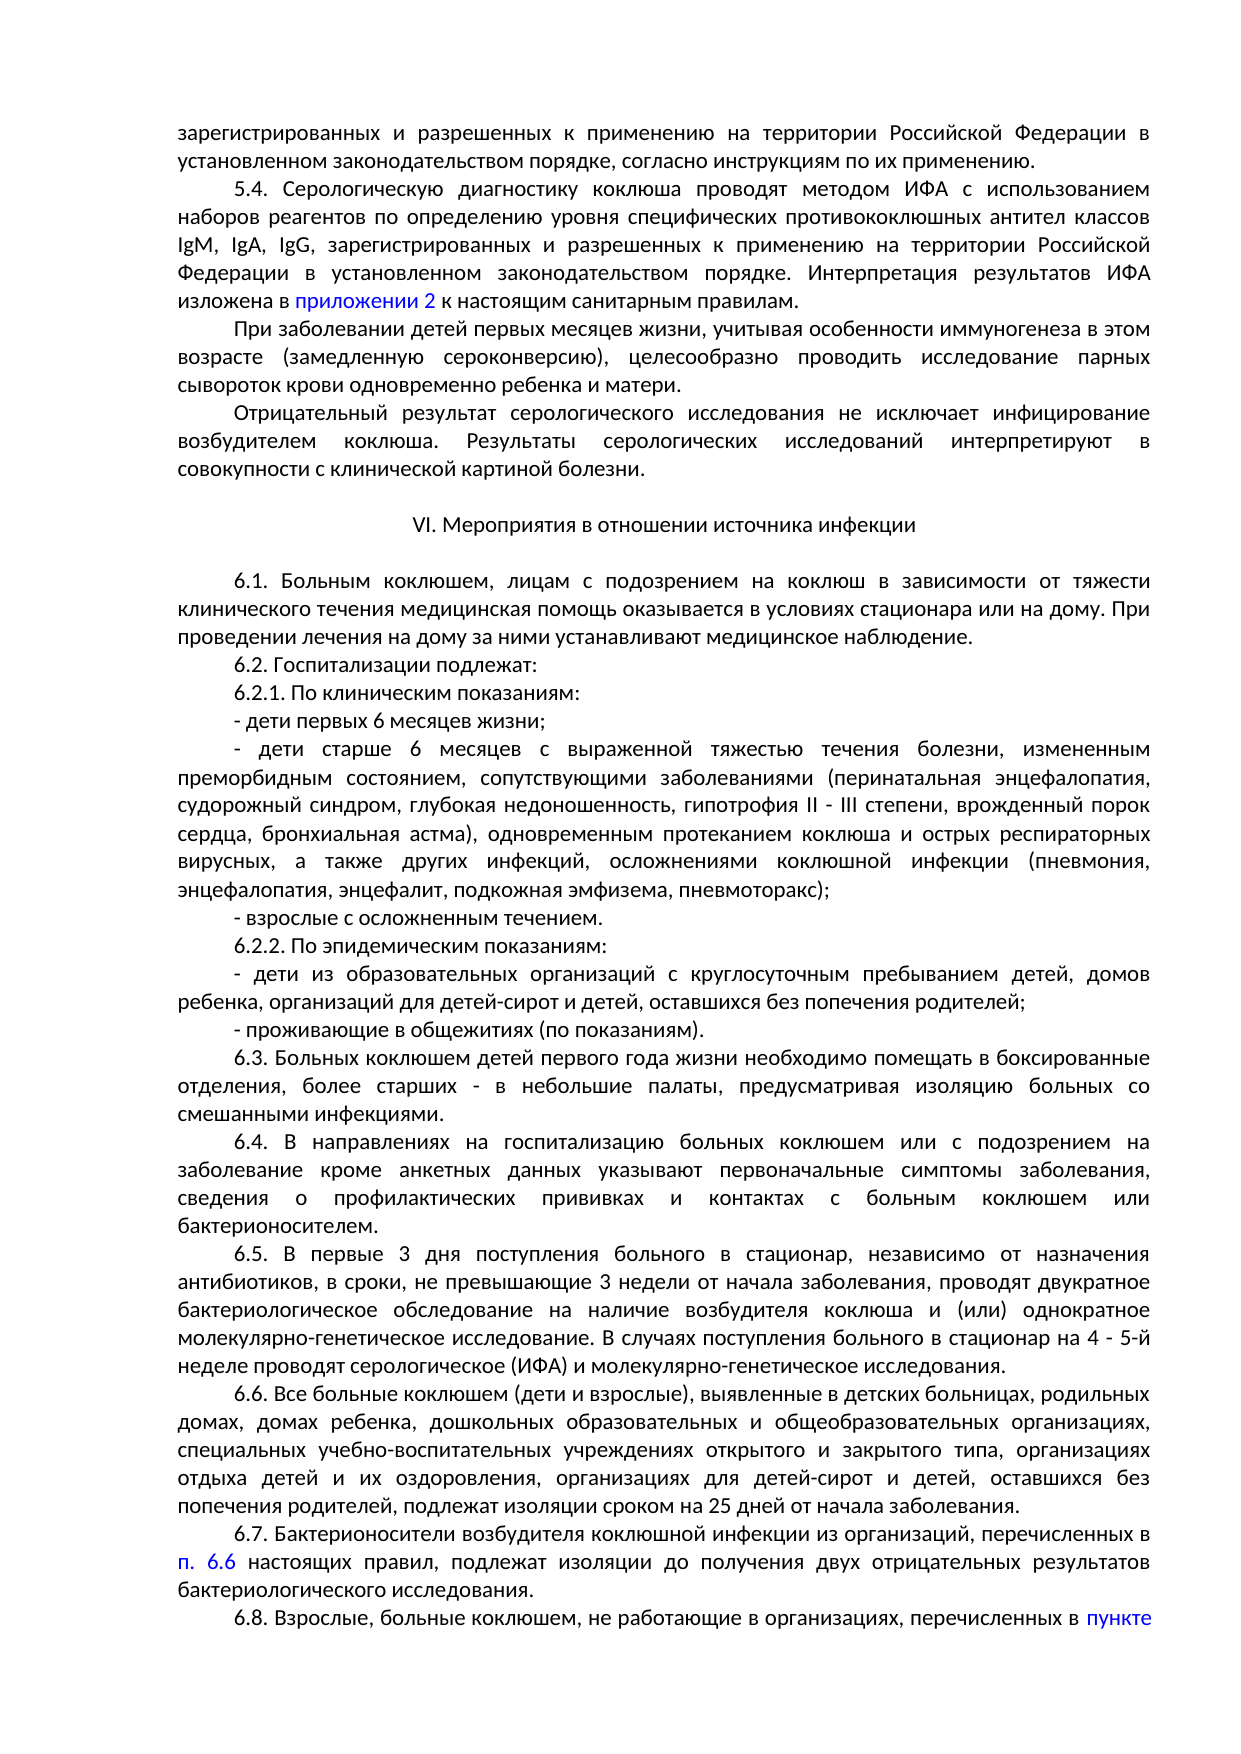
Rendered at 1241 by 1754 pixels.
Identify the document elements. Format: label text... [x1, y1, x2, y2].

text 6.1. Больным коклюшем, лицам с подозрением на коклюш в зависимости от тяжести клинического течения медицинская помощь оказывается в условиях стационара или на дому. При проведении лечения на дому за ними устанавливают медицинское наблюдение. [177, 566, 1152, 651]
text 5.4. Серологическую диагностику коклюша проводят методом ИФА с использованием наборов реагентов по определению уровня специфических противококлюшных антител классов IgM, IgA, IgG, зарегистрированных и разрешенных к применению на территории Российской Федерации в установленном законодательством порядке. Интерпретация результатов ИФА изложена в приложении 2 к настоящим санитарным правилам. [177, 174, 1152, 314]
text - проживающие в общежитиях (по показаниям). [177, 1015, 1152, 1043]
text - дети старше 6 месяцев с выраженной тяжестью течения болезни, измененным преморбидным состоянием, сопутствующими заболеваниями (перинатальная энцефалопатия, судорожный синдром, глубокая недоношенность, гипотрофия II - III степени, врожденный порок сердца, бронхиальная астма), одновременным протеканием коклюша и острых респираторных вирусных, а также других инфекций, осложнениями коклюшной инфекции (пневмония, энцефалопатия, энцефалит, подкожная эмфизема, пневмоторакс); [177, 734, 1152, 903]
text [177, 1603, 1152, 1631]
text При заболевании детей первых месяцев жизни, учитывая особенности иммуногенеза в этом возрасте (замедленную сероконверсию), целесообразно проводить исследование парных сывороток крови одновременно ребенка и матери. [177, 314, 1152, 398]
text - дети из образовательных организаций с круглосуточным пребыванием детей, домов ребенка, организаций для детей-сирот и детей, оставшихся без попечения родителей; [177, 959, 1152, 1015]
text - дети первых 6 месяцев жизни; [177, 707, 1152, 734]
text 6.4. В направлениях на госпитализацию больных коклюшем или с подозрением на заболевание кроме анкетных данных указывают первоначальные симптомы заболевания, сведения о профилактических прививках и контактах с больным коклюшем или бактерионосителем. [177, 1127, 1152, 1239]
text 6.3. Больных коклюшем детей первого года жизни необходимо помещать в боксированные отделения, более старших - в небольшие палаты, предусматривая изоляцию больных со смешанными инфекциями. [177, 1043, 1152, 1127]
text 6.2. Госпитализации подлежат: [177, 651, 1152, 678]
text VI. Мероприятия в отношении источника инфекции [177, 510, 1152, 538]
text 6.2.1. По клиническим показаниям: [177, 678, 1152, 707]
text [177, 118, 1152, 174]
text Отрицательный результат серологического исследования не исключает инфицирование возбудителем коклюша. Результаты серологических исследований интерпретируют в совокупности с клинической картиной болезни. [177, 398, 1152, 482]
text - взрослые с осложненным течением. [177, 903, 1152, 931]
text 6.5. В первые 3 дня поступления больного в стационар, независимо от назначения антибиотиков, в сроки, не превышающие 3 недели от начала заболевания, проводят двукратное бактериологическое обследование на наличие возбудителя коклюша и (или) однократное молекулярно-генетическое исследование. В случаях поступления больного в стационар на 4 - 5-й неделе проводят серологическое (ИФА) и молекулярно-генетическое исследования. [177, 1239, 1152, 1379]
text 6.6. Все больные коклюшем (дети и взрослые), выявленные в детских больницах, родильных домах, домах ребенка, дошкольных образовательных и общеобразовательных организациях, специальных учебно-воспитательных учреждениях открытого и закрытого типа, организациях отдыха детей и их оздоровления, организациях для детей-сирот и детей, оставшихся без попечения родителей, подлежат изоляции сроком на 25 дней от начала заболевания. [177, 1379, 1152, 1519]
text 6.7. Бактерионосители возбудителя коклюшной инфекции из организаций, перечисленных в п. 6.6 настоящих правил, подлежат изоляции до получения двух отрицательных результатов бактериологического исследования. [177, 1519, 1152, 1603]
text 6.2.2. По эпидемическим показаниям: [177, 931, 1152, 959]
